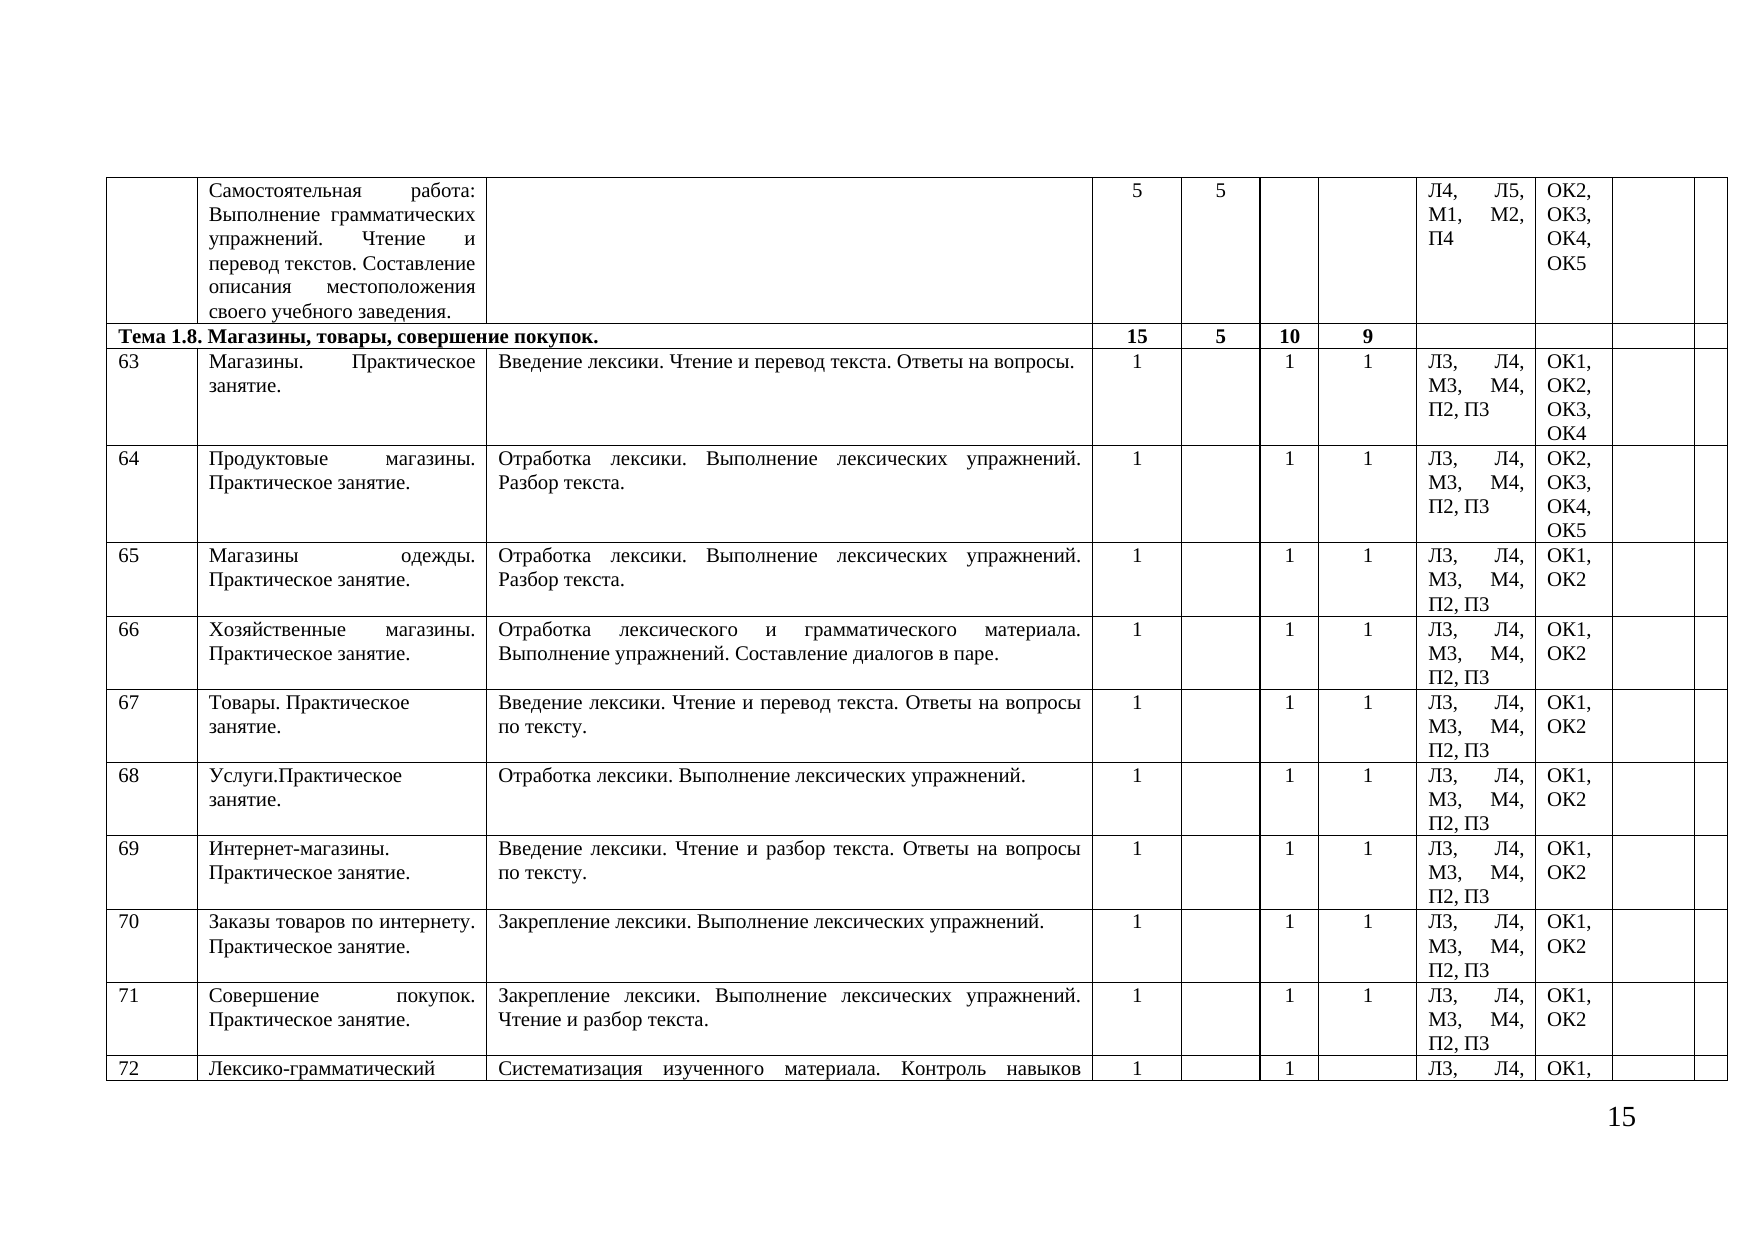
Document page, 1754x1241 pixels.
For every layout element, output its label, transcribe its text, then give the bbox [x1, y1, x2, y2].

table_cell ОК1, ОК2 [1536, 543, 1612, 616]
table_cell Продуктовые магазины. Практическое занятие. [198, 446, 486, 542]
table_cell 1 [1261, 446, 1318, 542]
table_cell [1613, 349, 1694, 445]
table_cell 1 [1319, 690, 1416, 762]
table_cell 70 [107, 910, 197, 982]
table_cell Совершение покупок. Практическое занятие. [198, 983, 486, 1055]
table_cell Заказы товаров по интернету. Практическое занятие. [198, 910, 486, 982]
table_cell [1261, 178, 1318, 323]
table_cell [1182, 983, 1259, 1055]
table_cell [1182, 446, 1259, 542]
table_cell [1613, 910, 1694, 982]
table_cell ОК1, ОК2 [1536, 763, 1612, 835]
table_cell 1 [1319, 983, 1416, 1055]
table_cell [1613, 983, 1694, 1055]
table_cell [1695, 763, 1727, 835]
table_cell [1613, 178, 1694, 323]
table_cell 1 [1093, 617, 1181, 689]
table_cell 5 [1182, 178, 1259, 323]
table_cell [1182, 543, 1259, 616]
table_cell Отработка лексики. Выполнение лексических упражнений. [487, 763, 1092, 835]
table_cell 10 [1261, 324, 1318, 348]
table_cell Л3, Л4, М3, М4, П2, П3 [1417, 983, 1535, 1055]
table_cell Интернет-магазины. Практическое занятие. [198, 836, 486, 908]
table_cell 5 [1093, 178, 1181, 323]
table_cell [1613, 690, 1694, 762]
table_cell ОК1, ОК2, ОК3, ОК4 [1536, 349, 1612, 445]
table_cell Закрепление лексики. Выполнение лексических упражнений. [487, 910, 1092, 982]
table_cell [1417, 324, 1535, 348]
table_cell ОК2, ОК3, ОК4, ОК5 [1536, 178, 1612, 323]
table_cell 1 [1093, 836, 1181, 908]
table_cell 9 [1319, 324, 1416, 348]
table_cell 1 [1261, 1056, 1318, 1080]
table_cell Магазины. Практическое занятие. [198, 349, 486, 445]
table_cell 1 [1093, 349, 1181, 445]
table_cell [1182, 910, 1259, 982]
table_cell [1695, 836, 1727, 908]
table_cell Тема 1.8. Магазины, товары, совершение покупок. [107, 324, 1092, 348]
table_cell Л4, Л5, М1, М2, П4 [1417, 178, 1535, 323]
table_cell Л3, Л4, М3, М4, П2, П3 [1417, 543, 1535, 616]
table_cell Отработка лексики. Выполнение лексических упражнений. Разбор текста. [487, 543, 1092, 616]
table_cell ОК1, ОК2 [1536, 836, 1612, 908]
table_cell 71 [107, 983, 197, 1055]
table_cell [1695, 178, 1727, 323]
table_cell 1 [1093, 1056, 1181, 1080]
table_cell 1 [1261, 983, 1318, 1055]
table_cell [1182, 1056, 1259, 1080]
table_cell [1695, 446, 1727, 542]
table_cell 1 [1093, 543, 1181, 616]
table_cell Самостоятельная работа: Выполнение грамматических упражнений. Чтение и перевод текстов. Составление описания местоположения своего учебного заведения. [198, 178, 486, 323]
table_cell 68 [107, 763, 197, 835]
table_cell [1182, 763, 1259, 835]
table_cell Отработка лексического и грамматического материала. Выполнение упражнений. Составление диалогов в паре. [487, 617, 1092, 689]
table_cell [487, 1056, 1092, 1080]
table_cell 1 [1319, 349, 1416, 445]
table_cell [1613, 1056, 1694, 1080]
table_cell 63 [107, 349, 197, 445]
table_cell ОК1, ОК2 [1536, 617, 1612, 689]
table_cell [1695, 324, 1727, 348]
table_cell [1695, 690, 1727, 762]
table_cell 1 [1093, 690, 1181, 762]
table_cell 1 [1261, 910, 1318, 982]
table_cell 1 [1319, 543, 1416, 616]
table_cell 5 [1182, 324, 1259, 348]
table_cell 1 [1319, 910, 1416, 982]
table_cell Отработка лексики. Выполнение лексических упражнений. Разбор текста. [487, 446, 1092, 542]
table_cell Хозяйственные магазины. Практическое занятие. [198, 617, 486, 689]
table_cell [1695, 983, 1727, 1055]
table_cell [1613, 446, 1694, 542]
table_cell [1319, 1056, 1416, 1080]
table_cell 1 [1261, 690, 1318, 762]
table_cell 1 [1319, 836, 1416, 908]
table_cell ОК1, ОК2 [1536, 690, 1612, 762]
table_cell ОК1, ОК2 [1536, 910, 1612, 982]
table_cell [1536, 324, 1612, 348]
table_cell 67 [107, 690, 197, 762]
table_cell 1 [1261, 836, 1318, 908]
table_cell Л3, Л4, М3, М4, П2, П3 [1417, 349, 1535, 445]
table_cell [107, 178, 197, 323]
table_cell Л3, Л4, М3, М4, П2, П3 [1417, 690, 1535, 762]
table_cell [1613, 836, 1694, 908]
table_cell [1613, 617, 1694, 689]
table_cell 1 [1093, 446, 1181, 542]
table_cell 1 [1261, 617, 1318, 689]
table_cell 64 [107, 446, 197, 542]
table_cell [1417, 1056, 1535, 1080]
table_cell 15 [1093, 324, 1181, 348]
table_cell Л3, Л4, М3, М4, П2, П3 [1417, 836, 1535, 908]
table_cell 72 [107, 1056, 197, 1080]
table_cell ОК2, ОК3, ОК4, ОК5 [1536, 446, 1612, 542]
table_cell ОК1, ОК4 [1536, 1056, 1612, 1080]
table_cell [1695, 1056, 1727, 1080]
table_cell [1613, 324, 1694, 348]
table_cell Л3, Л4, М3, М4, П2, П3 [1417, 446, 1535, 542]
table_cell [198, 1056, 486, 1080]
table_cell [1695, 543, 1727, 616]
table_cell 1 [1319, 446, 1416, 542]
table_cell 1 [1261, 349, 1318, 445]
table_cell 69 [107, 836, 197, 908]
table_cell Введение лексики. Чтение и перевод текста. Ответы на вопросы. [487, 349, 1092, 445]
table_cell [1319, 178, 1416, 323]
table_cell [1695, 349, 1727, 445]
table_cell 1 [1093, 763, 1181, 835]
table_cell 1 [1093, 910, 1181, 982]
table_cell 1 [1319, 617, 1416, 689]
table_cell [1695, 910, 1727, 982]
table_cell [1182, 349, 1259, 445]
table_cell [1613, 763, 1694, 835]
table_cell [1182, 617, 1259, 689]
table_cell Л3, Л4, М3, М4, П2, П3 [1417, 617, 1535, 689]
table_cell 1 [1319, 763, 1416, 835]
table_cell [1182, 690, 1259, 762]
table_cell Магазины одежды. Практическое занятие. [198, 543, 486, 616]
table_cell Л3, Л4, М3, М4, П2, П3 [1417, 763, 1535, 835]
table_cell [487, 178, 1092, 323]
table_cell 65 [107, 543, 197, 616]
table_cell [1695, 617, 1727, 689]
table_cell [1613, 543, 1694, 616]
table_cell Услуги.Практическое занятие. [198, 763, 486, 835]
table_cell Введение лексики. Чтение и перевод текста. Ответы на вопросы по тексту. [487, 690, 1092, 762]
table_cell Введение лексики. Чтение и разбор текста. Ответы на вопросы по тексту. [487, 836, 1092, 908]
table_cell Закрепление лексики. Выполнение лексических упражнений. Чтение и разбор текста. [487, 983, 1092, 1055]
table_cell ОК1, ОК2 [1536, 983, 1612, 1055]
table_cell 66 [107, 617, 197, 689]
table_cell 1 [1261, 543, 1318, 616]
table_cell Л3, Л4, М3, М4, П2, П3 [1417, 910, 1535, 982]
table_cell 1 [1261, 763, 1318, 835]
table_cell [1182, 836, 1259, 908]
table_cell 1 [1093, 983, 1181, 1055]
table_cell Товары. Практическое занятие. [198, 690, 486, 762]
